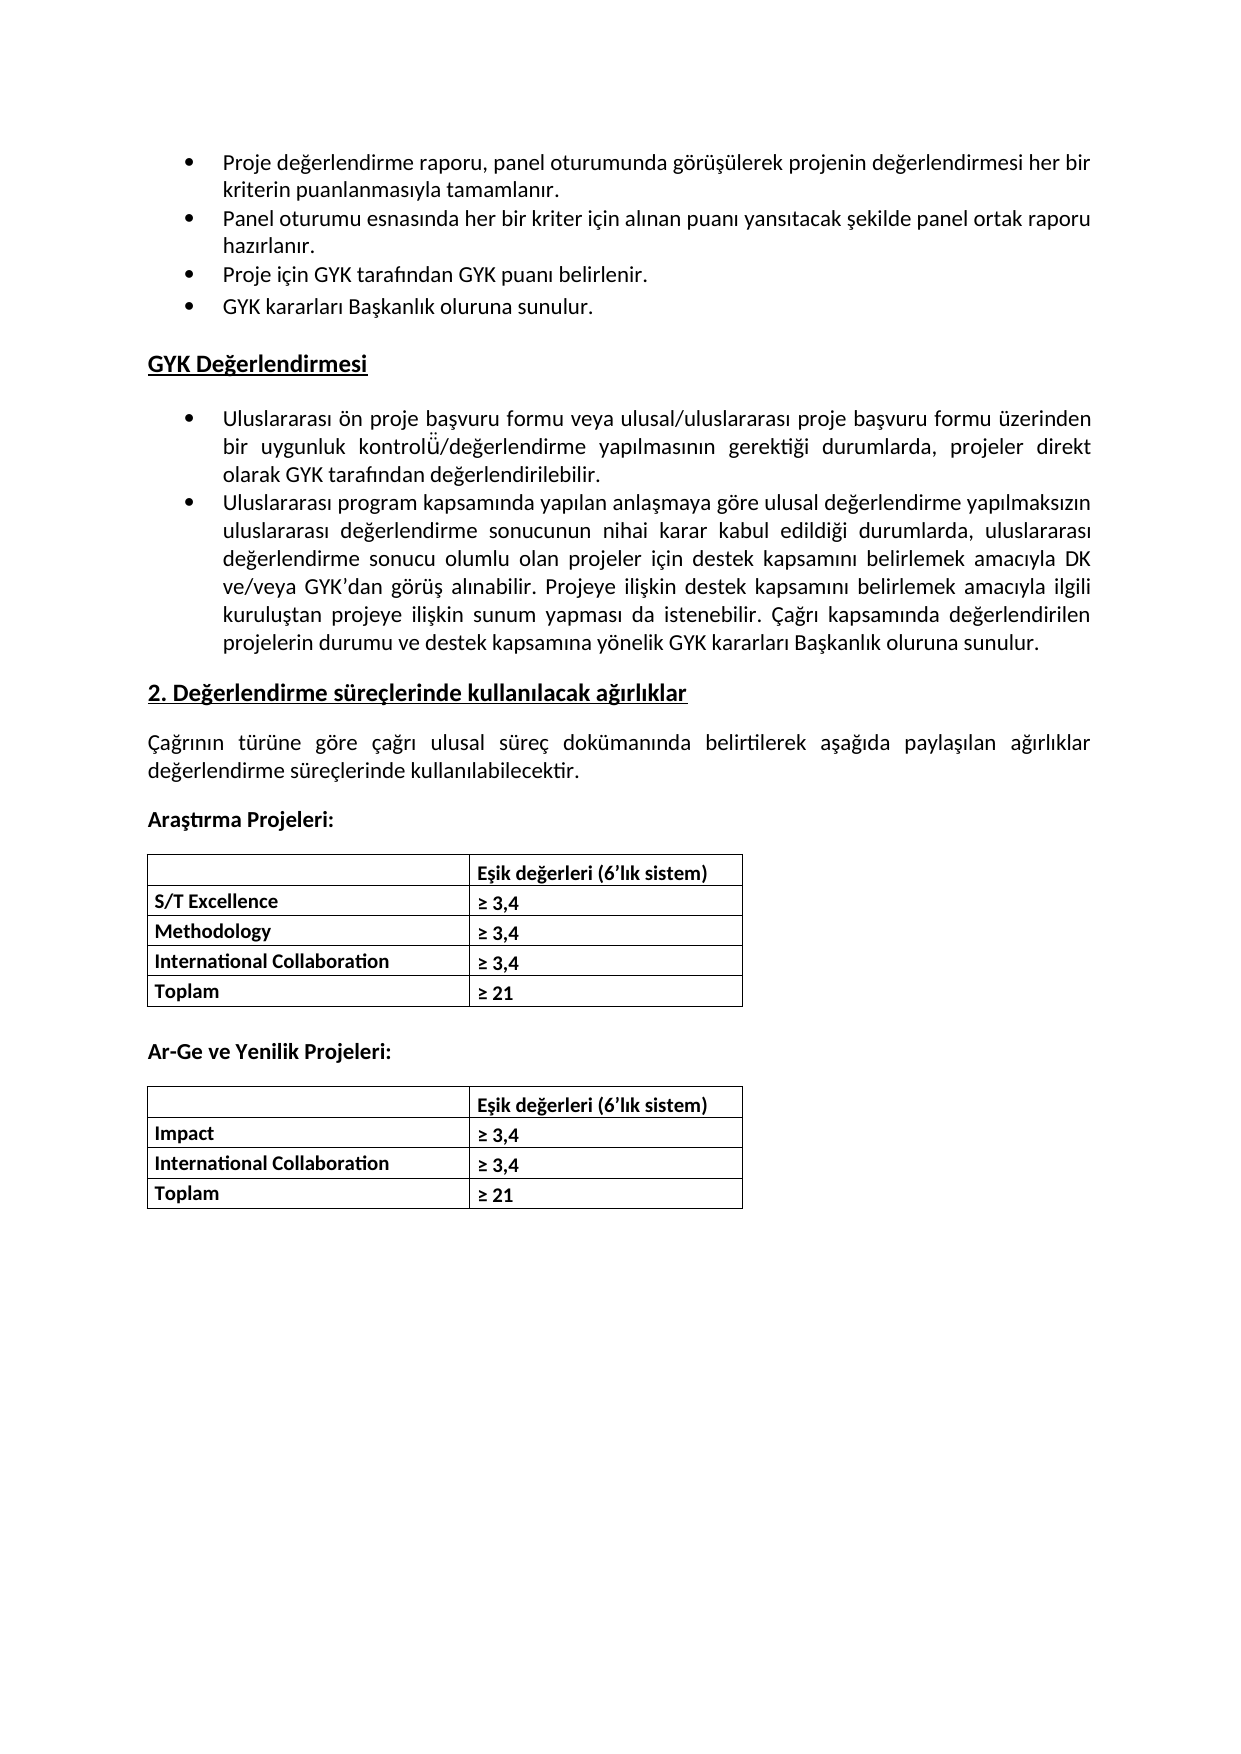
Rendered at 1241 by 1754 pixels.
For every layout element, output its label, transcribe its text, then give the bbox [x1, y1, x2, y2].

table_cell International Collaboration [148, 946, 469, 975]
table_cell ≥ 21 [470, 976, 742, 1006]
table_header Eşik değerleri (6’lık sistem) [470, 855, 742, 885]
table_header [148, 855, 469, 885]
table_cell ≥ 3,4 [470, 1148, 742, 1177]
table_cell S/T Excellence [148, 886, 469, 915]
list Proje için GYK tarafından GYK puanı belirlenir. [185, 260, 1093, 288]
table_cell Impact [148, 1118, 469, 1147]
table_cell ≥ 3,4 [470, 946, 742, 975]
table_cell ≥ 3,4 [470, 886, 742, 915]
table_cell International Collaboration [148, 1148, 469, 1177]
list Panel oturumu esnasında her bir kriter için alınan puanı yansıtacak şekilde panel ortak raporu hazırlanır. [185, 204, 1093, 260]
list Uluslararası ön proje başvuru formu veya ulusal/uluslararası proje başvuru formu üzerinden bir uygunluk kontrolü̈/değerlendirme yapılmasının gerektiği durumlarda, projeler direkt olarak GYK tarafından değerlendirilebilir. [185, 404, 1093, 488]
table_cell ≥ 21 [470, 1179, 742, 1207]
table_cell ≥ 3,4 [470, 916, 742, 945]
text 2. Değerlendirme süreçlerinde kullanılacak ağırlıklar [148, 677, 1093, 707]
table_cell Toplam [148, 1179, 469, 1207]
list Proje değerlendirme raporu, panel oturumunda görüşülerek projenin değerlendirmesi her bir kriterin puanlanmasıyla tamamlanır. [185, 148, 1093, 204]
text GYK Değerlendirmesi [148, 348, 1093, 378]
table_cell ≥ 3,4 [470, 1118, 742, 1147]
table_cell Toplam [148, 976, 469, 1006]
table_cell Methodology [148, 916, 469, 945]
table_header Eşik değerleri (6’lık sistem) [470, 1087, 742, 1117]
list GYK kararları Başkanlık oluruna sunulur. [185, 292, 1093, 320]
table_header [148, 1087, 469, 1117]
text Ar-Ge ve Yenilik Projeleri: [148, 1037, 1093, 1065]
text Çağrının türüne göre çağrı ulusal süreç dokümanında belirtilerek aşağıda paylaşılan ağırlıklar değerlendirme süreçlerinde kullanılabilecektir. [148, 728, 1093, 784]
list Uluslararası program kapsamında yapılan anlaşmaya göre ulusal değerlendirme yapılmaksızın uluslararası değerlendirme sonucunun nihai karar kabul edildiği durumlarda, uluslararası değerlendirme sonucu olumlu olan projeler için destek kapsamını belirlemek amacıyla DK ve/veya GYK’dan görüş alınabilir. Projeye ilişkin destek kapsamını belirlemek amacıyla ilgili kuruluştan projeye ilişkin sunum yapması da istenebilir. Çağrı kapsamında değerlendirilen projelerin durumu ve destek kapsamına yönelik GYK kararları Başkanlık oluruna sunulur. [185, 488, 1093, 656]
text Araştırma Projeleri: [148, 805, 1093, 833]
